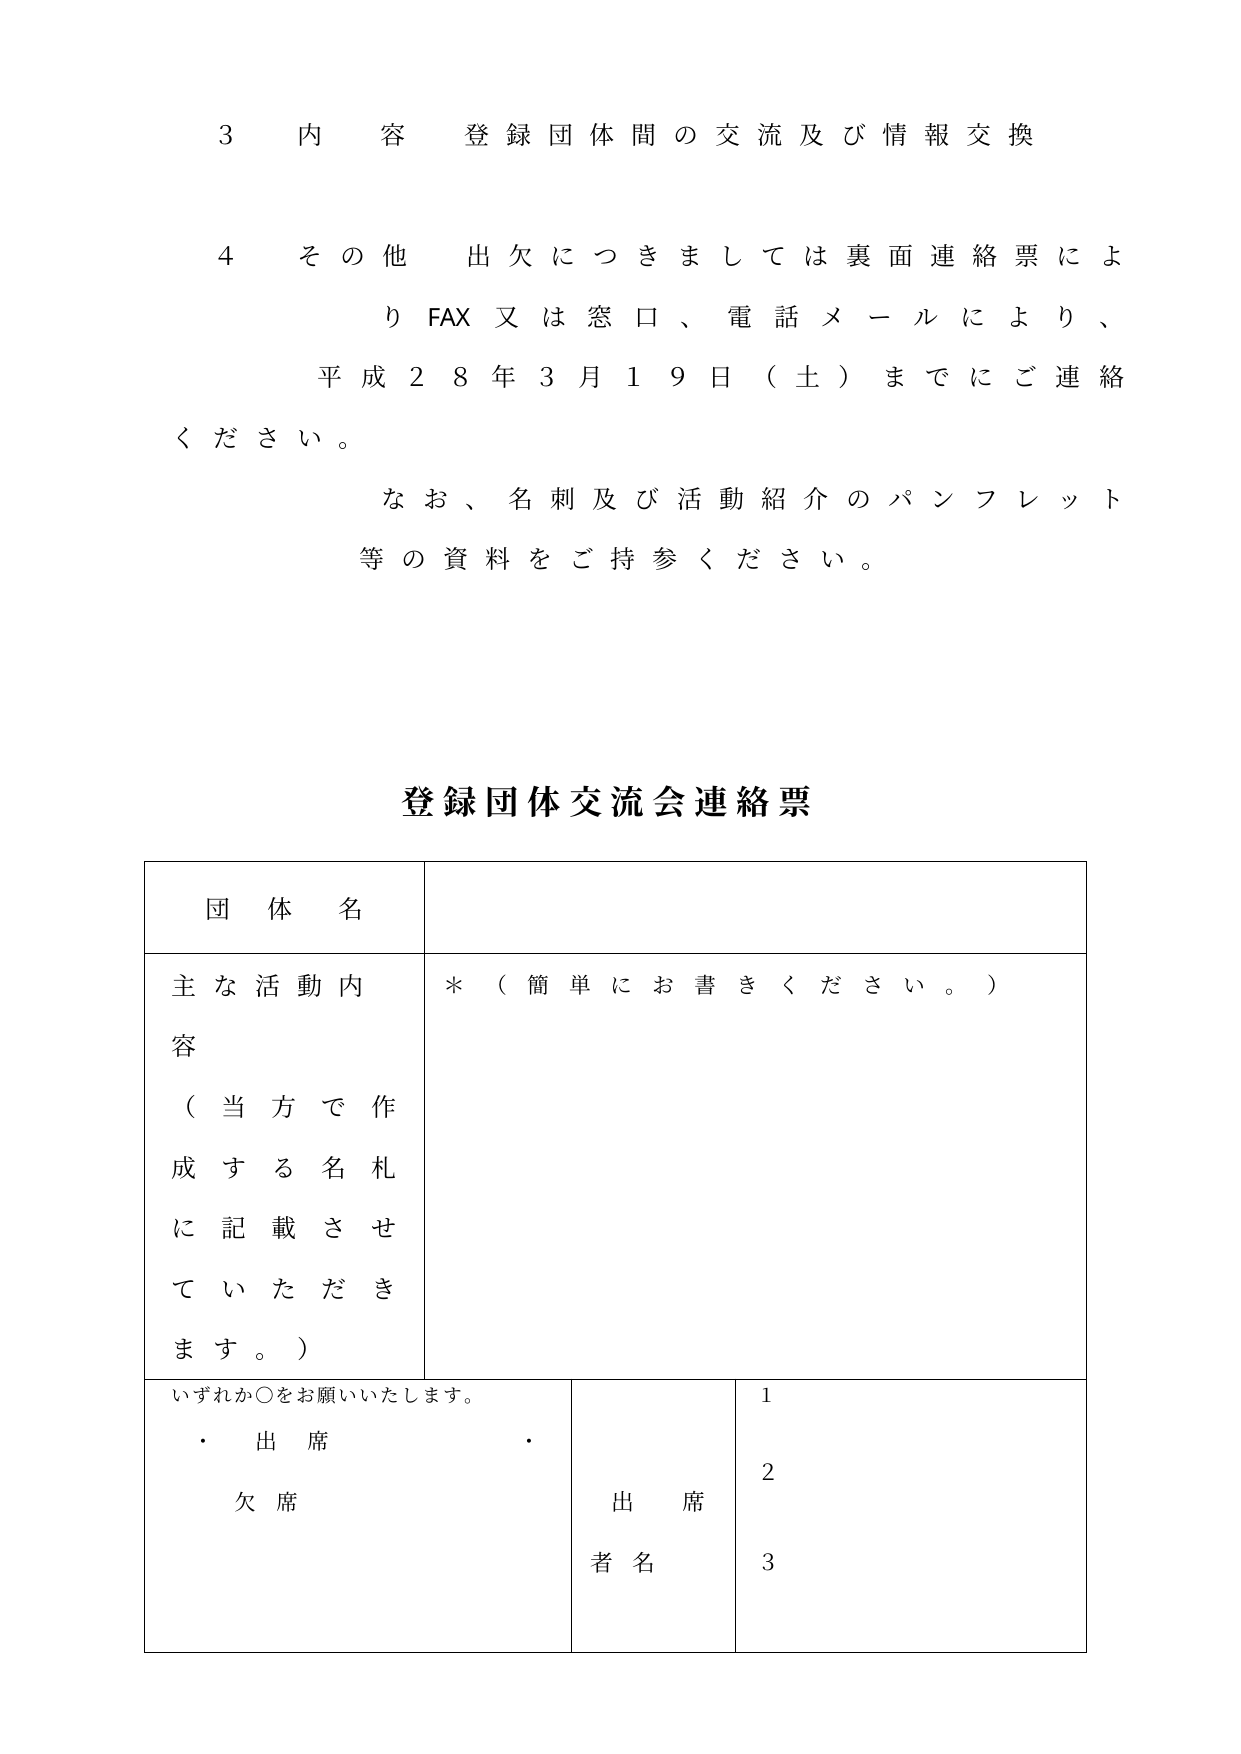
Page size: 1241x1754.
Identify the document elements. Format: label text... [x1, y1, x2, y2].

text ３ 内 容 登録団体間の交流及び情報交換 [171, 103, 1113, 164]
table_cell ２ ３ [736, 1410, 1086, 1652]
table_cell 主な活動内容 （当方で作成する名札に記載させていただきます。） [145, 954, 424, 1378]
text なお、名刺及び活動紹介のパンフレット等の資料をご持参ください。 [318, 467, 1143, 588]
text 登録団体交流会連絡票 [171, 770, 1113, 831]
table_cell 出席 ・ 欠席 [145, 1410, 571, 1652]
text ４ その他 出欠につきましては裏面連絡票によりFAX又は窓口、電話メールにより、 [171, 224, 1143, 346]
table_cell いずれか○をお願いいたします。 [145, 1380, 571, 1410]
table_cell 出席者名 [572, 1410, 735, 1652]
table_cell [572, 1380, 735, 1410]
table_cell ＊（簡単にお書きください。） [425, 954, 1086, 1378]
table_cell １ [736, 1380, 1086, 1410]
table_header [425, 862, 1086, 953]
table_header 団 体 名 [145, 862, 424, 953]
text 平成２８年３月１９日（土）までにご連絡ください。 [171, 346, 1143, 467]
